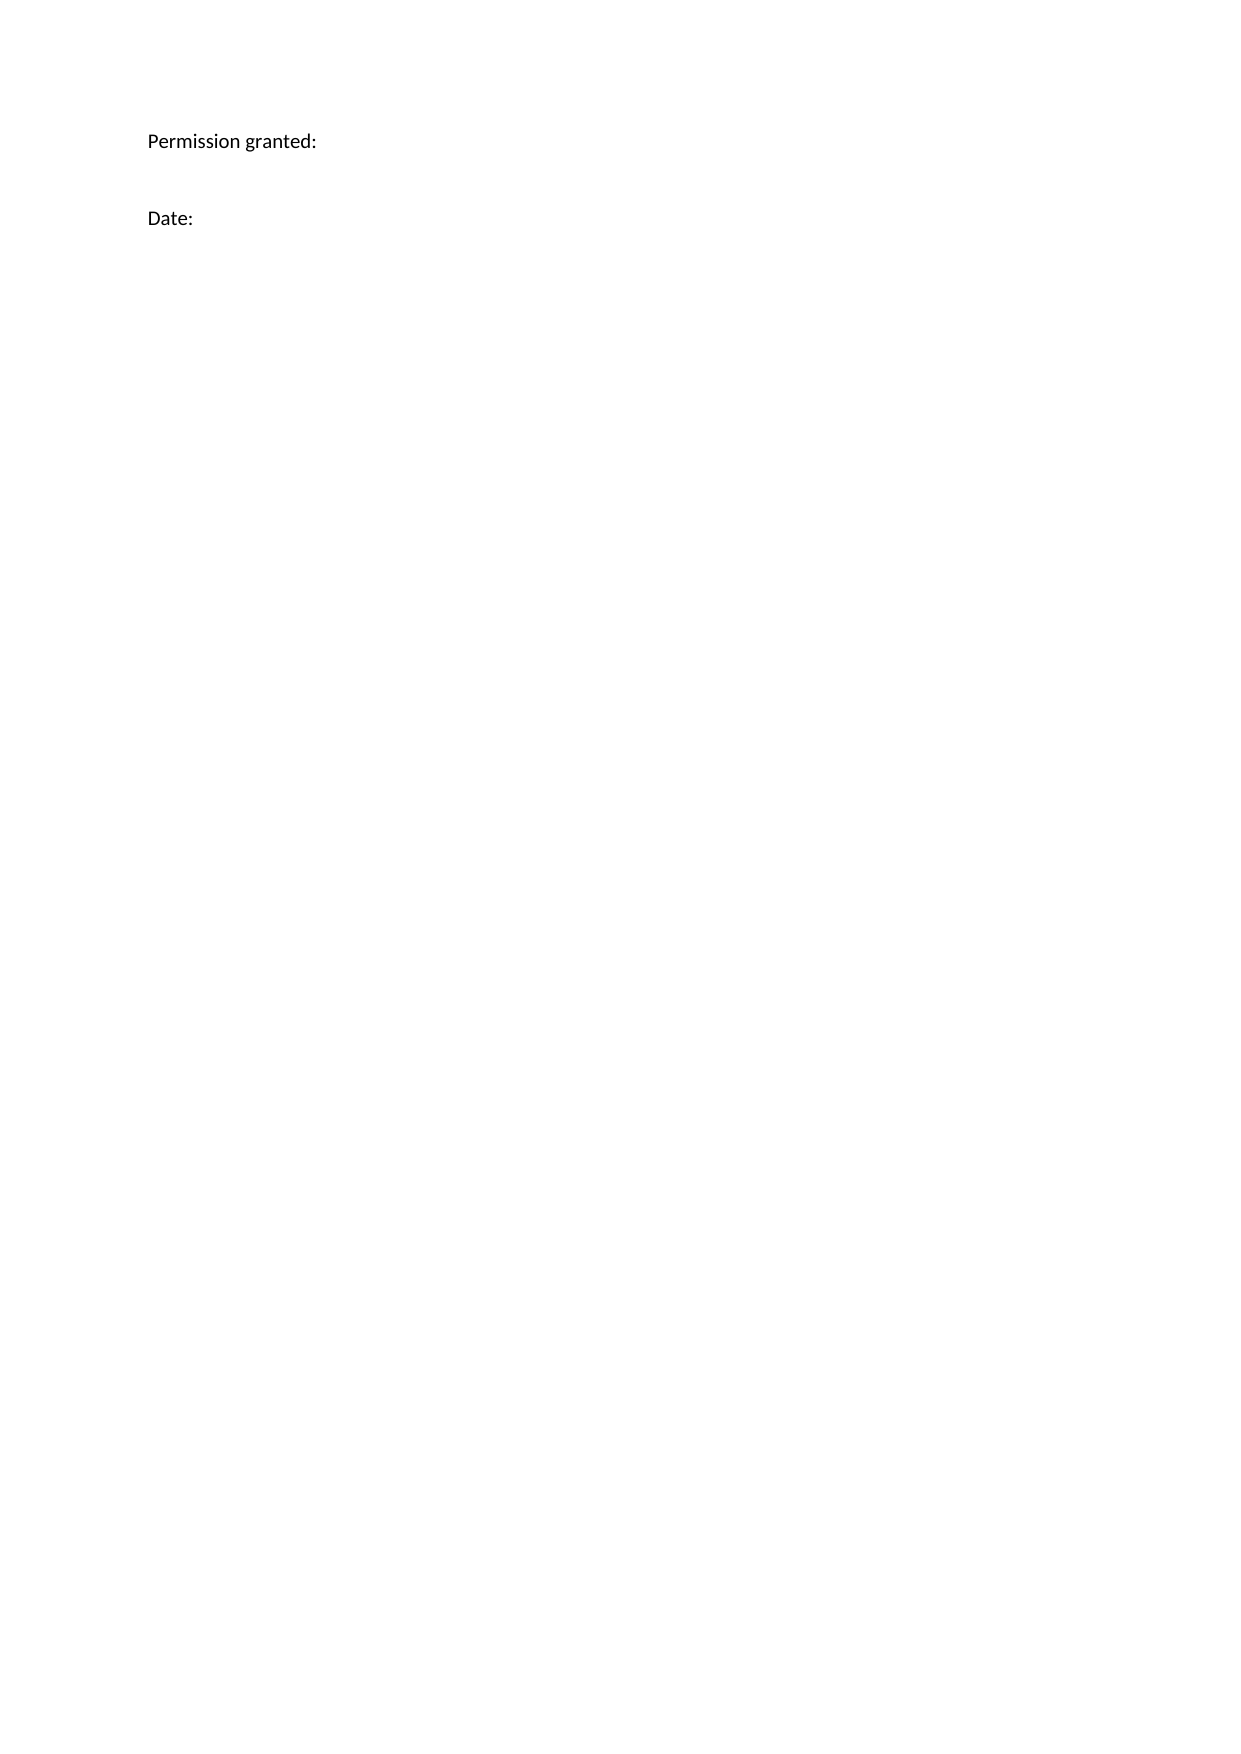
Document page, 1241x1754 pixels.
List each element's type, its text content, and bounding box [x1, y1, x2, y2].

text Permission granted: [148, 128, 1092, 154]
text Date: [148, 205, 1092, 230]
